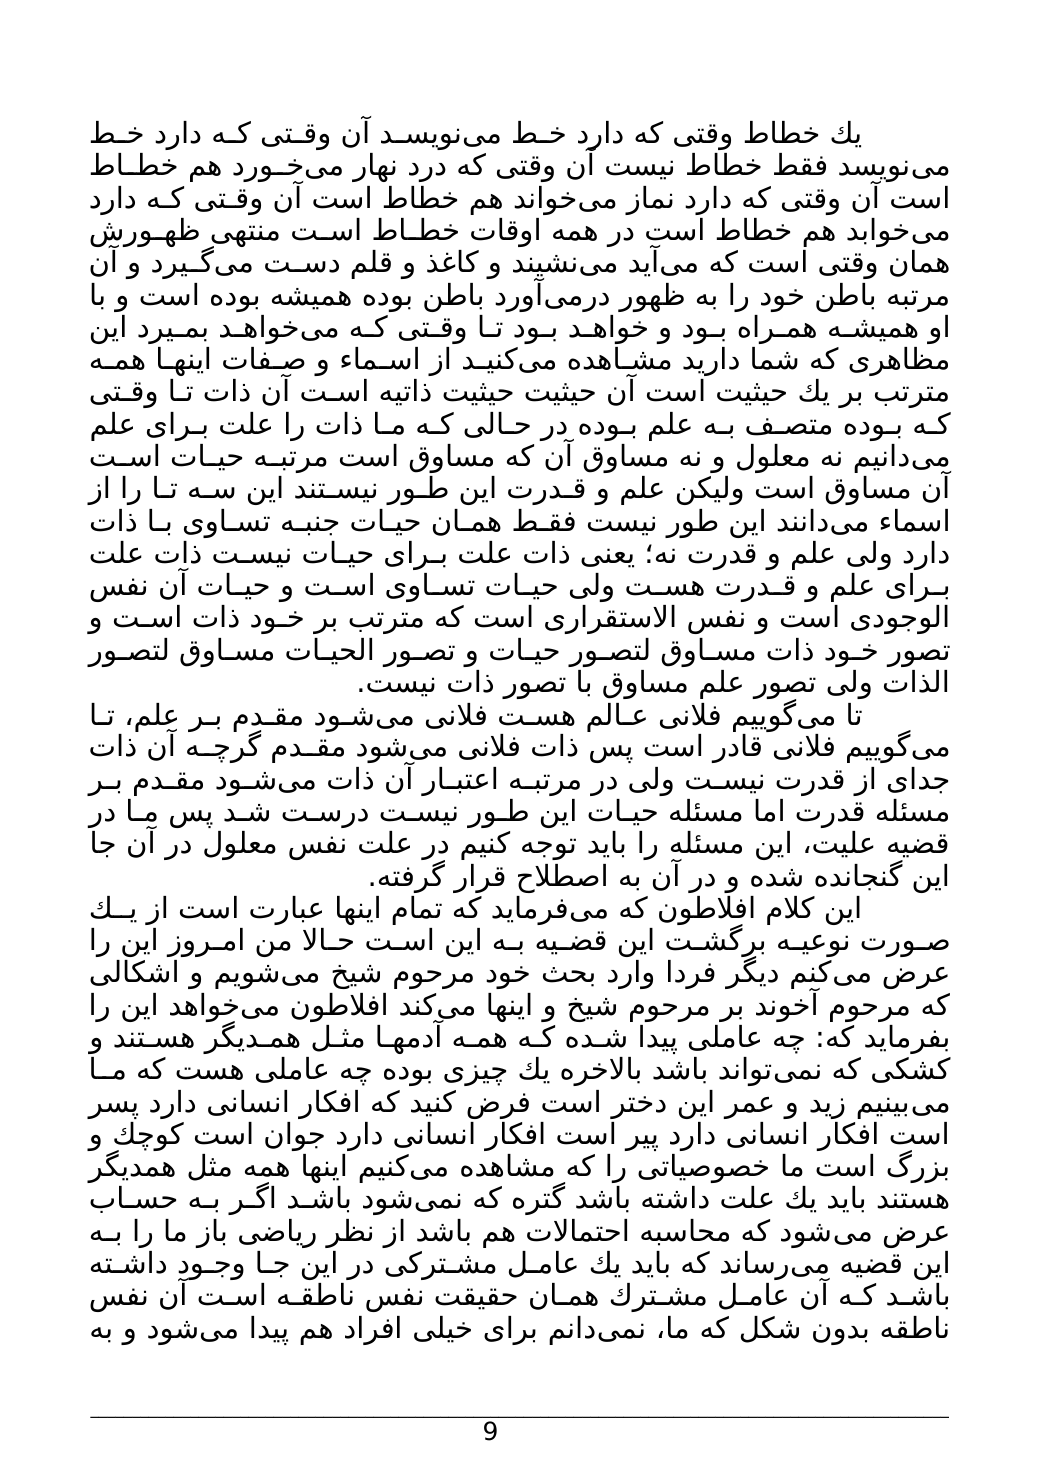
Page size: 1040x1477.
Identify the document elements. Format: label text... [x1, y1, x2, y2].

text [89, 893, 951, 1345]
text تا می‌گوییم فلانی عالم هست فلانی می‌شود مقدم بر علم، تا می‌گوییم فلانی قادر است پس ذات فلانی می‌شود مقدم گرچه آن ذات جدای از قدرت نیست ولی در مرتبه اعتبار آن ذات می‌شود مقدم بر مسئله قدرت اما مسئله حیات این طور نیست درست شد پس ما در قضیه علیت، این مسئله را باید توجه كنیم در علت نفس معلول در آن جا این گنجانده شده و در آن به اصطلاح قرار گرفته. [89, 699, 951, 893]
text یك خطاط وقتی كه دارد خط می‌نویسد آن وقتی كه دارد خط می‌نویسد فقط خطاط نیست آن وقتی كه درد نهار می‌خورد هم خطاط است آن وقتی كه دارد نماز می‌خواند هم خطاط است آن وقتی كه دارد می‌خوابد هم خطاط است در همه اوقات خطاط است منتهی ظهورش همان وقتی است كه می‌آید می‌نشیند و كاغذ و قلم دست می‌گیرد و آن مرتبه باطن خود را به ظهور درمی‌آورد باطن بوده همیشه بوده است و با او همیشه همراه بود و خواهد بود تا وقتی كه می‌خواهد بمیرد این مظاهری كه شما دارید مشاهده می‌كنید از اسماء و صفات اینها همه مترتب بر یك حیثیت است آن حیثیت حیثیت ذاتیه است آن ذات تا وقتی كه بوده متصف به علم بوده در حالی كه ما ذات را علت برای علم می‌دانیم نه معلول و نه مساوق آن كه مساوق است مرتبه حیات است آن مساوق است ولیكن علم و قدرت این طور نیستند این سه تا را از اسماء می‌دانند این طور نیست فقط همان حیات جنبه تساوی با ذات دارد ولی علم و قدرت نه؛ یعنی ذات علت برای حیات نیست ذات علت برای علم و قدرت هست ولی حیات تساوی است و حیات آن نفس الوجودی است و نفس الاستقراری است كه مترتب بر خود ذات است و تصور خود ذات مساوق لتصور حیات و تصور الحیات مساوق لتصور الذات ولی تصور علم مساوق با تصور ذات نیست. [89, 118, 951, 699]
